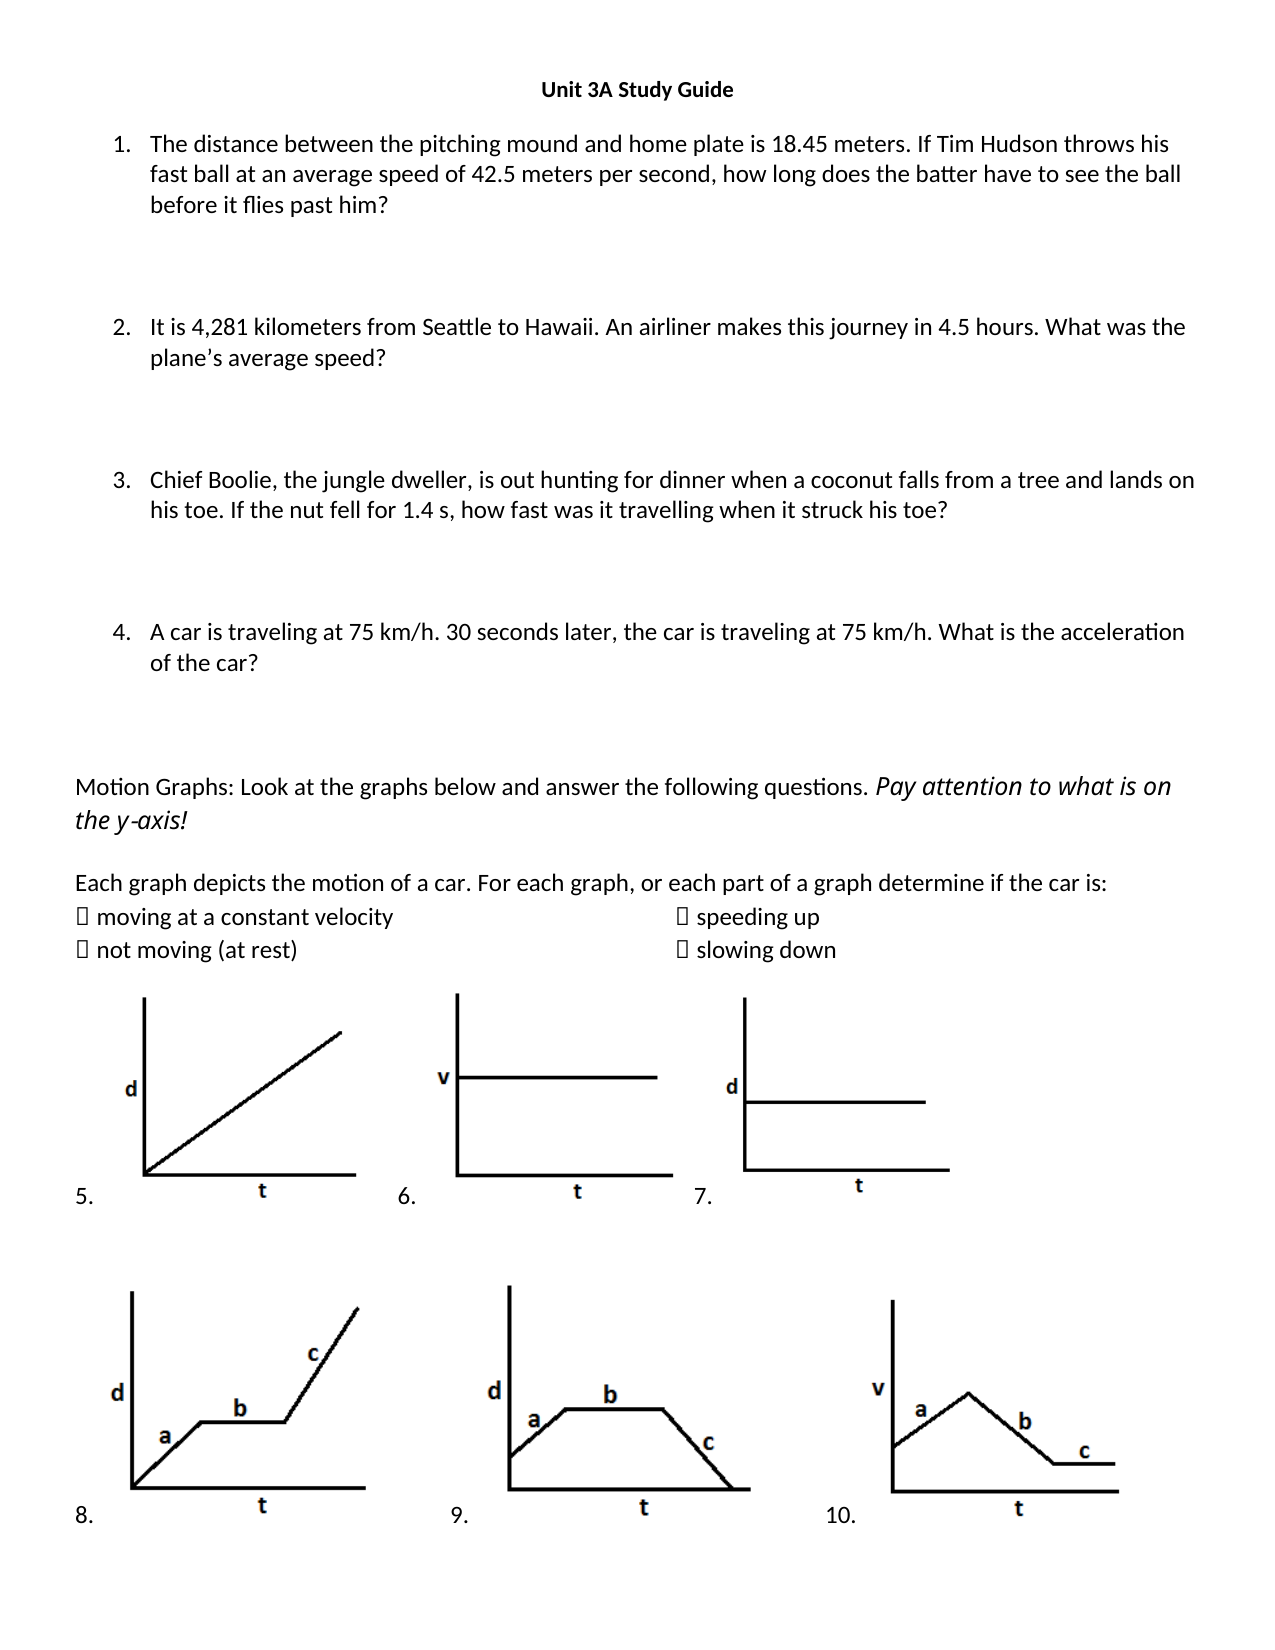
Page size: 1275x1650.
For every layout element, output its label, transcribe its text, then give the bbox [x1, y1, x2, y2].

text  moving at a constant velocity [75, 898, 600, 932]
text  slowing down [675, 932, 1200, 966]
text  not moving (at rest) [75, 932, 600, 966]
text 5. 6. 7. [75, 966, 1200, 1211]
list The distance between the pitching mound and home plate is 18.45 meters. If Tim Hudson throws his fast ball at an average speed of 42.5 meters per second, how long does the batter have to see the ball before it flies past him? [112, 128, 1200, 219]
list It is 4,281 kilometers from Seattle to Hawaii. An airliner makes this journey in 4.5 hours. What was the plane’s average speed? [112, 311, 1200, 372]
list Chief Boolie, the jungle dweller, is out hunting for dinner when a coconut falls from a tree and lands on his toe. If the nut fell for 1.4 s, how fast was it travelling when it struck his toe? [112, 464, 1200, 525]
text Unit 3A Study Guide [75, 75, 1200, 103]
text Each graph depicts the motion of a car. For each graph, or each part of a graph determine if the car is: [75, 868, 1200, 898]
text Motion Graphs: Look at the graphs below and answer the following questions. Pay attention to what is on the y‐axis! [75, 769, 1200, 837]
text 8. 9. 10. [75, 1272, 1200, 1530]
list A car is traveling at 75 km/h. 30 seconds later, the car is traveling at 75 km/h. What is the acceleration of the car? [112, 616, 1200, 677]
text  speeding up [675, 898, 1200, 932]
